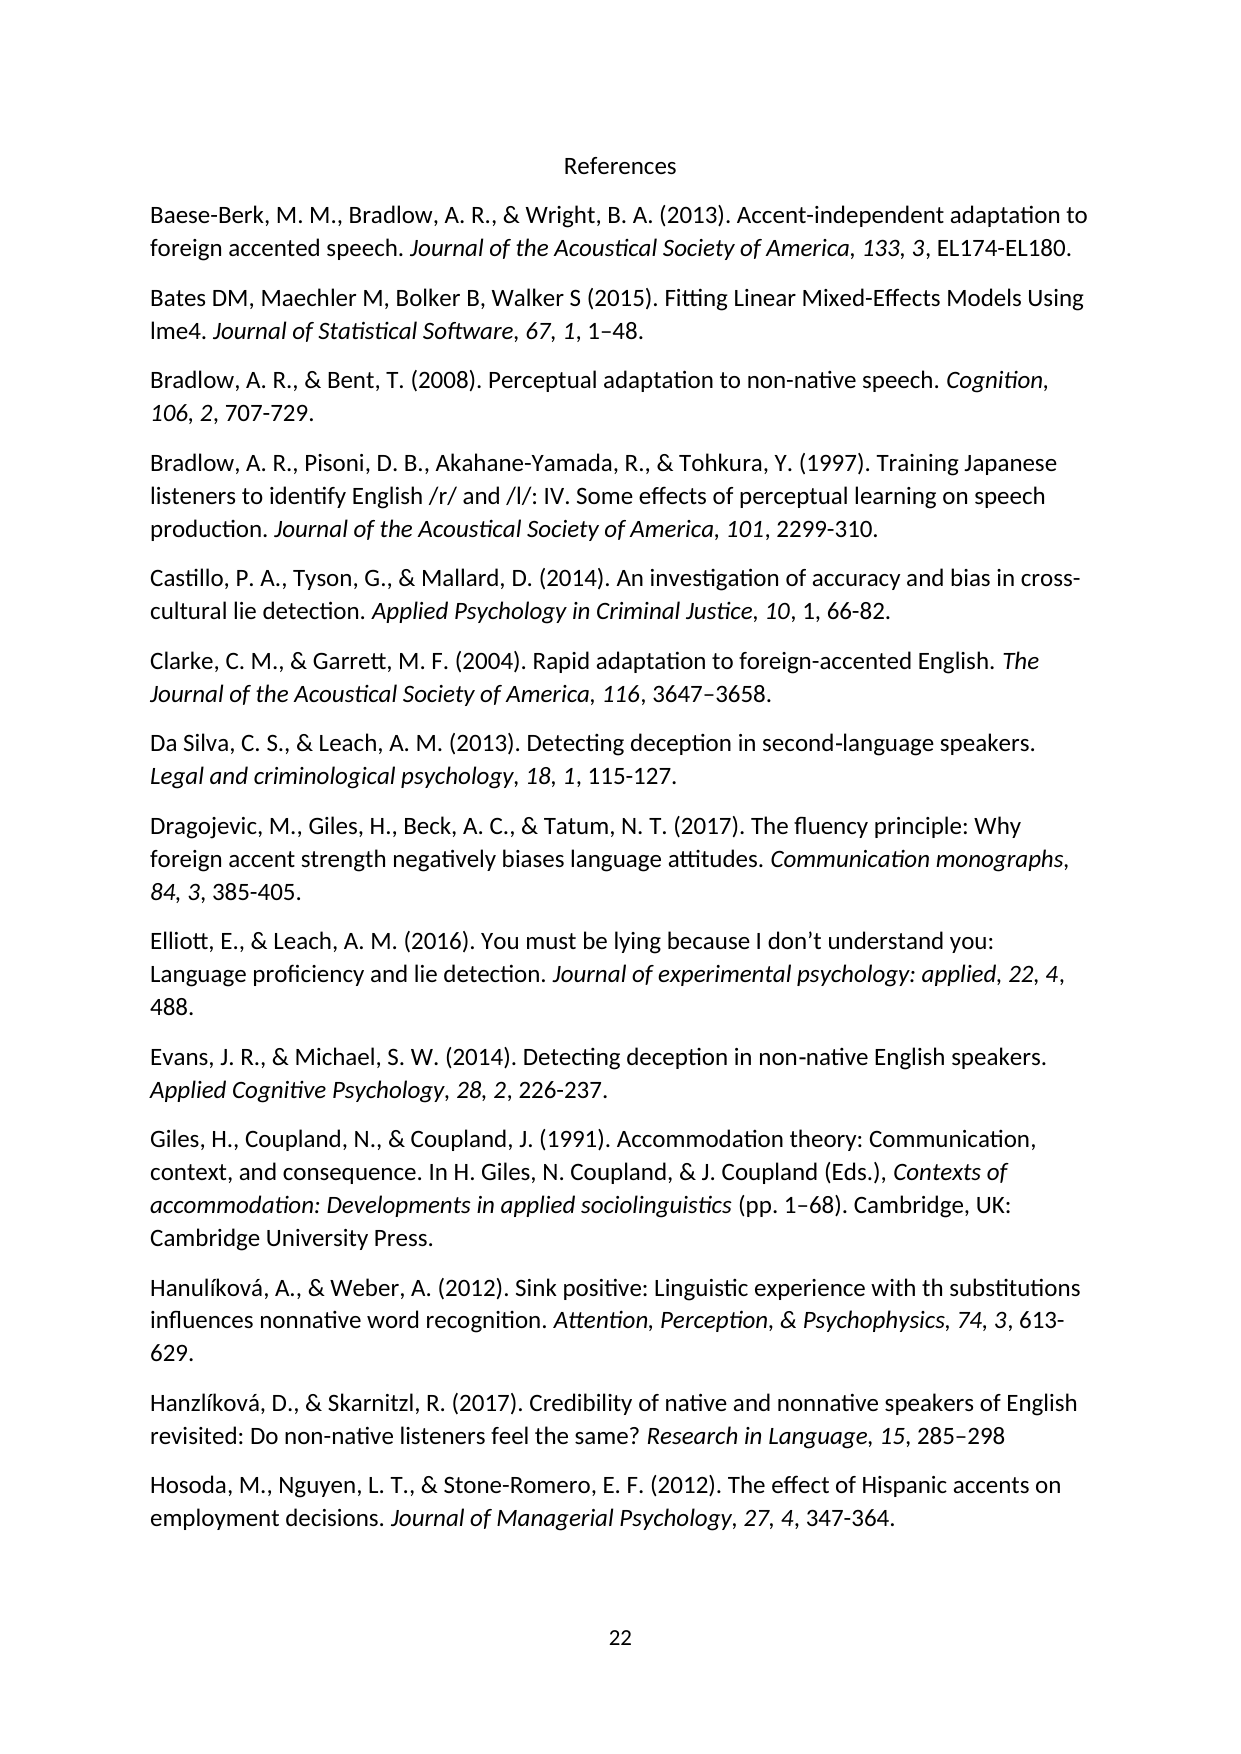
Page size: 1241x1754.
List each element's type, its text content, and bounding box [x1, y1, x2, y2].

text Baese-Berk, M. M., Bradlow, A. R., & Wright, B. A. (2013). Accent-independent adaptation to foreign accented speech. Journal of the Acoustical Society of America, 133, 3, EL174-EL180. [150, 199, 1090, 263]
text Bradlow, A. R., Pisoni, D. B., Akahane-Yamada, R., & Tohkura, Y. (1997). Training Japanese listeners to identify English /r/ and /l/: IV. Some effects of perceptual learning on speech production. Journal of the Acoustical Society of America, 101, 2299-310. [150, 447, 1090, 543]
text Bradlow, A. R., & Bent, T. (2008). Perceptual adaptation to non-native speech. Cognition, 106, 2, 707-729. [150, 364, 1090, 428]
text Bates DM, Maechler M, Bolker B, Walker S (2015). Fitting Linear Mixed-Effects Models Using lme4. Journal of Statistical Software, 67, 1, 1–48. [150, 282, 1090, 346]
text Clarke, C. M., & Garrett, M. F. (2004). Rapid adaptation to foreign-accented English. The Journal of the Acoustical Society of America, 116, 3647–3658. [150, 645, 1090, 708]
text Giles, H., Coupland, N., & Coupland, J. (1991). Accommodation theory: Communication, context, and consequence. In H. Giles, N. Coupland, & J. Coupland (Eds.), Contexts of accommodation: Developments in applied sociolinguistics (pp. 1–68). Cambridge, UK: Cambridge University Press. [150, 1123, 1090, 1253]
text Evans, J. R., & Michael, S. W. (2014). Detecting deception in non‐native English speakers. Applied Cognitive Psychology, 28, 2, 226-237. [150, 1041, 1090, 1104]
text Hosoda, M., Nguyen, L. T., & Stone-Romero, E. F. (2012). The effect of Hispanic accents on employment decisions. Journal of Managerial Psychology, 27, 4, 347-364. [150, 1469, 1090, 1533]
text Castillo, P. A., Tyson, G., & Mallard, D. (2014). An investigation of accuracy and bias in cross-cultural lie detection. Applied Psychology in Criminal Justice, 10, 1, 66-82. [150, 562, 1090, 626]
text Dragojevic, M., Giles, H., Beck, A. C., & Tatum, N. T. (2017). The fluency principle: Why foreign accent strength negatively biases language attitudes. Communication monographs, 84, 3, 385-405. [150, 810, 1090, 906]
text Elliott, E., & Leach, A. M. (2016). You must be lying because I don’t understand you: Language proficiency and lie detection. Journal of experimental psychology: applied, 22, 4, 488. [150, 925, 1090, 1022]
text Da Silva, C. S., & Leach, A. M. (2013). Detecting deception in second‐language speakers. Legal and criminological psychology, 18, 1, 115-127. [150, 727, 1090, 791]
text References [150, 150, 1090, 181]
text Hanulíková, A., & Weber, A. (2012). Sink positive: Linguistic experience with th substitutions influences nonnative word recognition. Attention, Perception, & Psychophysics, 74, 3, 613-629. [150, 1272, 1090, 1368]
text Hanzlíková, D., & Skarnitzl, R. (2017). Credibility of native and nonnative speakers of English revisited: Do non-native listeners feel the same? Research in Language, 15, 285–298 [150, 1387, 1090, 1451]
